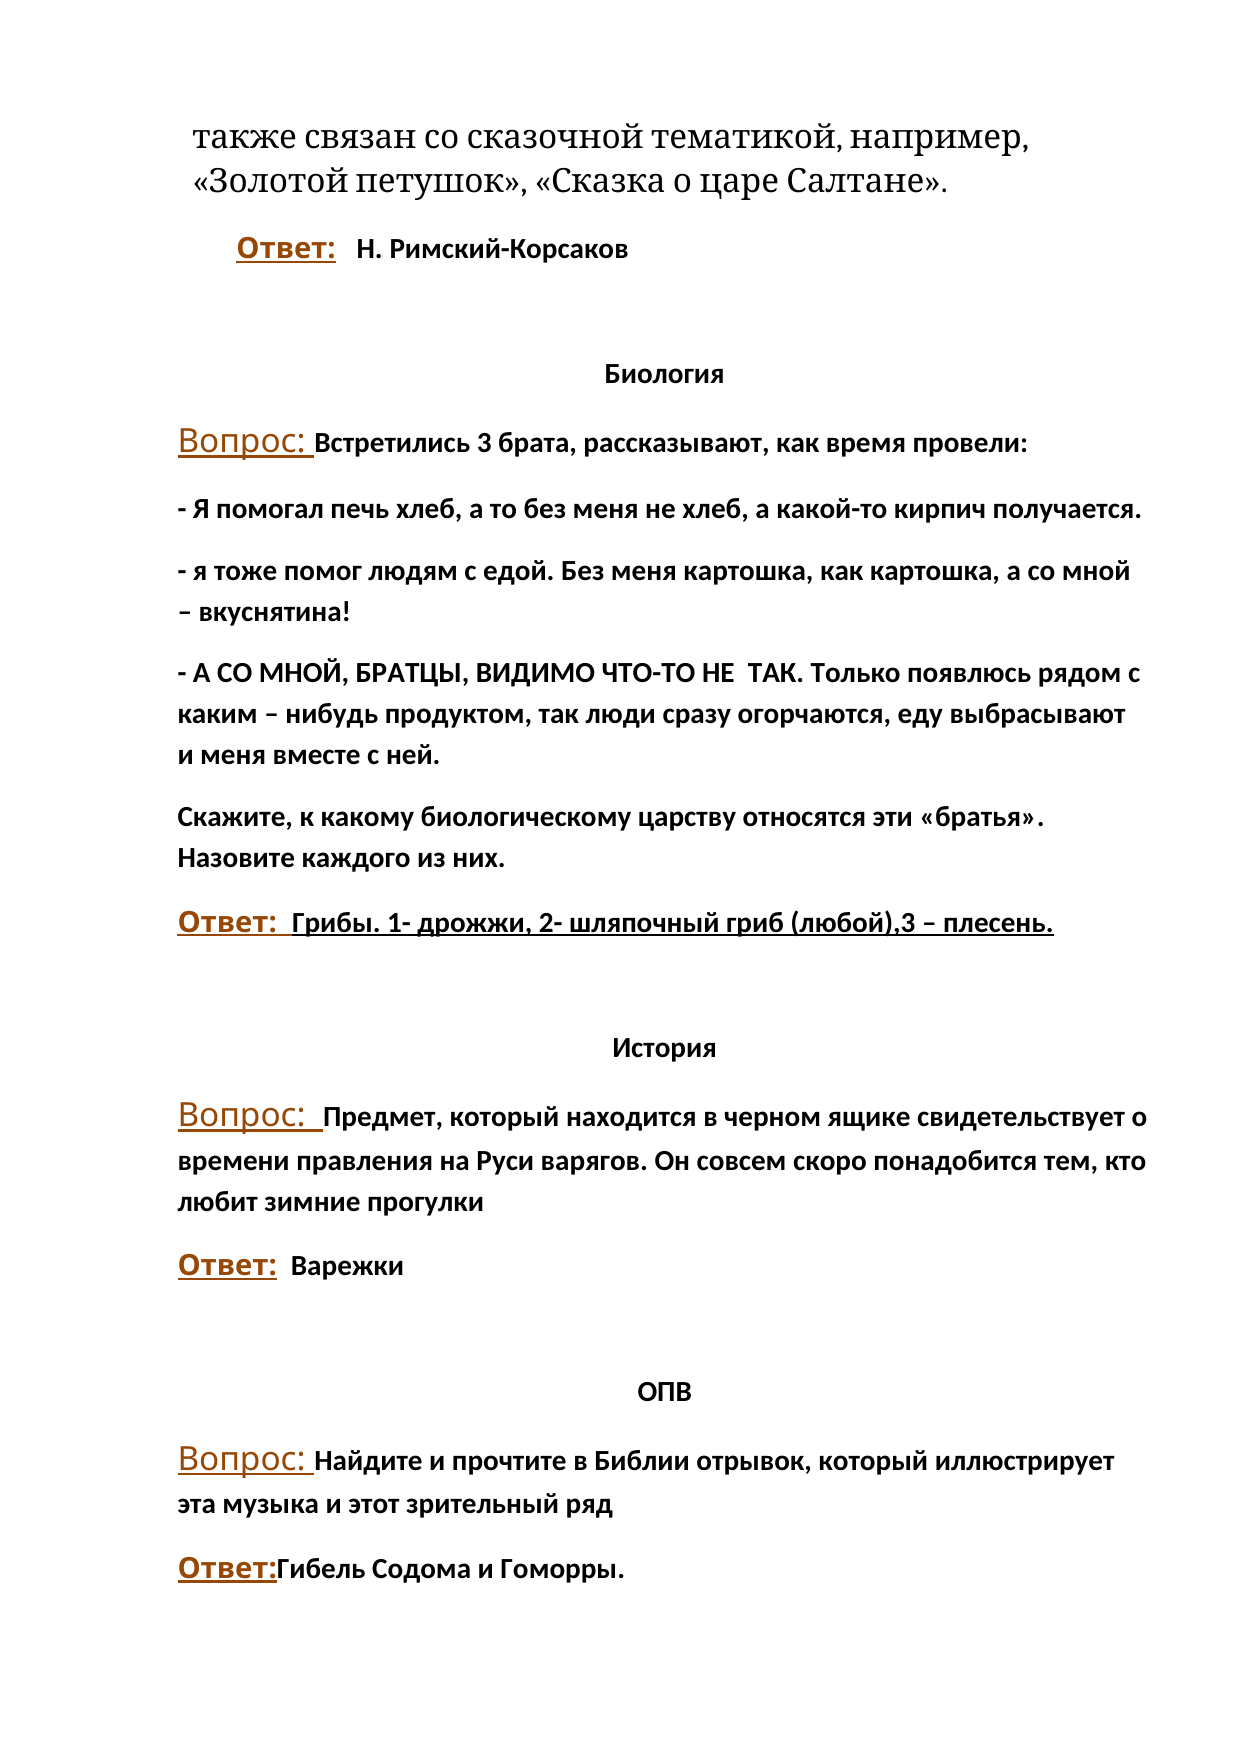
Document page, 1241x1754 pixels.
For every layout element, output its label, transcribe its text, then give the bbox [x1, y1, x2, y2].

text - Я помогал печь хлеб, а то без меня не хлеб, а какой-то кирпич получается. [177, 490, 1152, 526]
text Ответ: Варежки [177, 1244, 1152, 1284]
text Ответ:Гибель Содома и Гоморры. [177, 1547, 1152, 1587]
text Вопрос: Встретились 3 брата, рассказывают, как время провели: [177, 417, 1152, 462]
text ОПВ [177, 1373, 1152, 1408]
text - А СО МНОЙ, БРАТЦЫ, ВИДИМО ЧТО-ТО НЕ ТАК. Только появлюсь рядом с каким – нибудь продуктом, так люди сразу огорчаются, еду выбрасывают и меня вместе с ней. [177, 654, 1152, 772]
text - я тоже помог людям с едой. Без меня картошка, как картошка, а со мной – вкуснятина! [177, 552, 1152, 628]
text Ответ: Н. Римский-Корсаков [192, 227, 1152, 267]
text Биология [177, 355, 1152, 391]
text Ответ: Грибы. 1- дрожжи, 2- шляпочный гриб (любой),3 – плесень. [177, 901, 1152, 941]
text История [177, 1029, 1152, 1065]
text Вопрос: Предмет, который находится в черном ящике свидетельствует о времени правления на Руси варягов. Он совсем скоро понадобится тем, кто любит зимние прогулки [177, 1091, 1152, 1218]
text Вопрос: Найдите и прочтите в Библии отрывок, который иллюстрирует эта музыка и этот зрительный ряд [177, 1434, 1152, 1521]
text Скажите, к какому биологическому царству относятся эти «братья». Назовите каждого из них. [177, 798, 1152, 875]
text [192, 118, 1152, 201]
